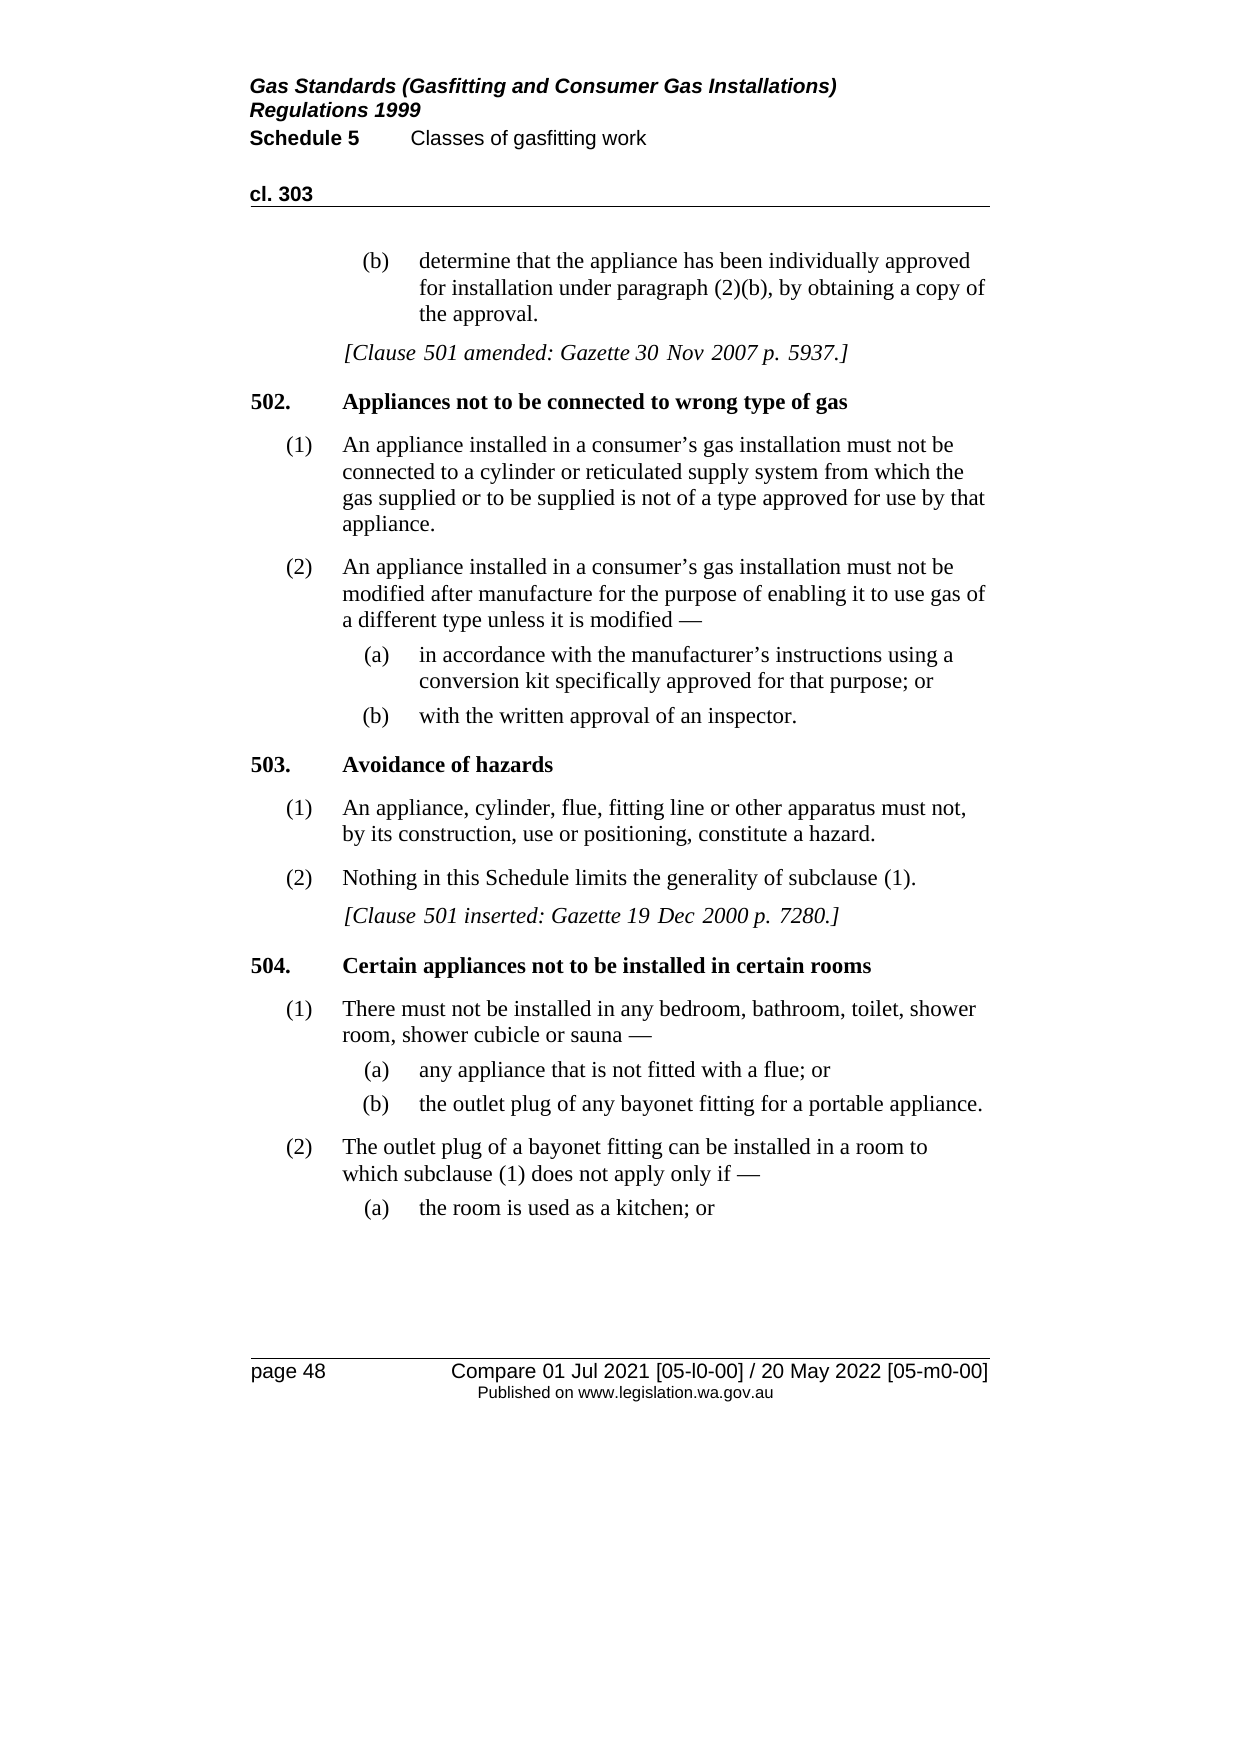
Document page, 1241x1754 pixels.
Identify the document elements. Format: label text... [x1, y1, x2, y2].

text (b) determine that the appliance has been individually approved for installation under paragraph (2)(b), by obtaining a copy of the approval. [251, 247, 990, 327]
text (2) Nothing in this Schedule limits the generality of subclause (1). [251, 863, 990, 890]
subtitle 504. Certain appliances not to be installed in certain rooms [251, 952, 990, 978]
subtitle 503. Avoidance of hazards [251, 751, 990, 777]
text (1) An appliance, cylinder, flue, fitting line or other apparatus must not, by its construction, use or positioning, constitute a hazard. [251, 794, 990, 847]
text (1) There must not be installed in any bedroom, bathroom, toilet, shower room, shower cubicle or sauna — [251, 995, 990, 1047]
text (1) An appliance installed in a consumer’s gas installation must not be connected to a cylinder or reticulated supply system from which the gas supplied or to be supplied is not of a type approved for use by that appliance. [251, 431, 990, 537]
text (a) the room is used as a kitchen; or [251, 1194, 990, 1221]
text (b) with the written approval of an inspector. [251, 702, 990, 728]
text [Clause 501 amended: Gazette 30 Nov 2007 p. 5937.] [251, 339, 990, 365]
text (b) the outlet plug of any bayonet fitting for a portable appliance. [251, 1090, 990, 1117]
subtitle 502. Appliances not to be connected to wrong type of gas [251, 388, 990, 415]
text (a) any appliance that is not fitted with a flue; or [251, 1056, 990, 1082]
text (2) The outlet plug of a bayonet fitting can be installed in a room to which subclause (1) does not apply only if — [251, 1133, 990, 1186]
text (2) An appliance installed in a consumer’s gas installation must not be modified after manufacture for the purpose of enabling it to use gas of a different type unless it is modified — [251, 553, 990, 632]
text (a) in accordance with the manufacturer’s instructions using a conversion kit specifically approved for that purpose; or [251, 641, 990, 693]
text [Clause 501 inserted: Gazette 19 Dec 2000 p. 7280.] [251, 902, 990, 929]
